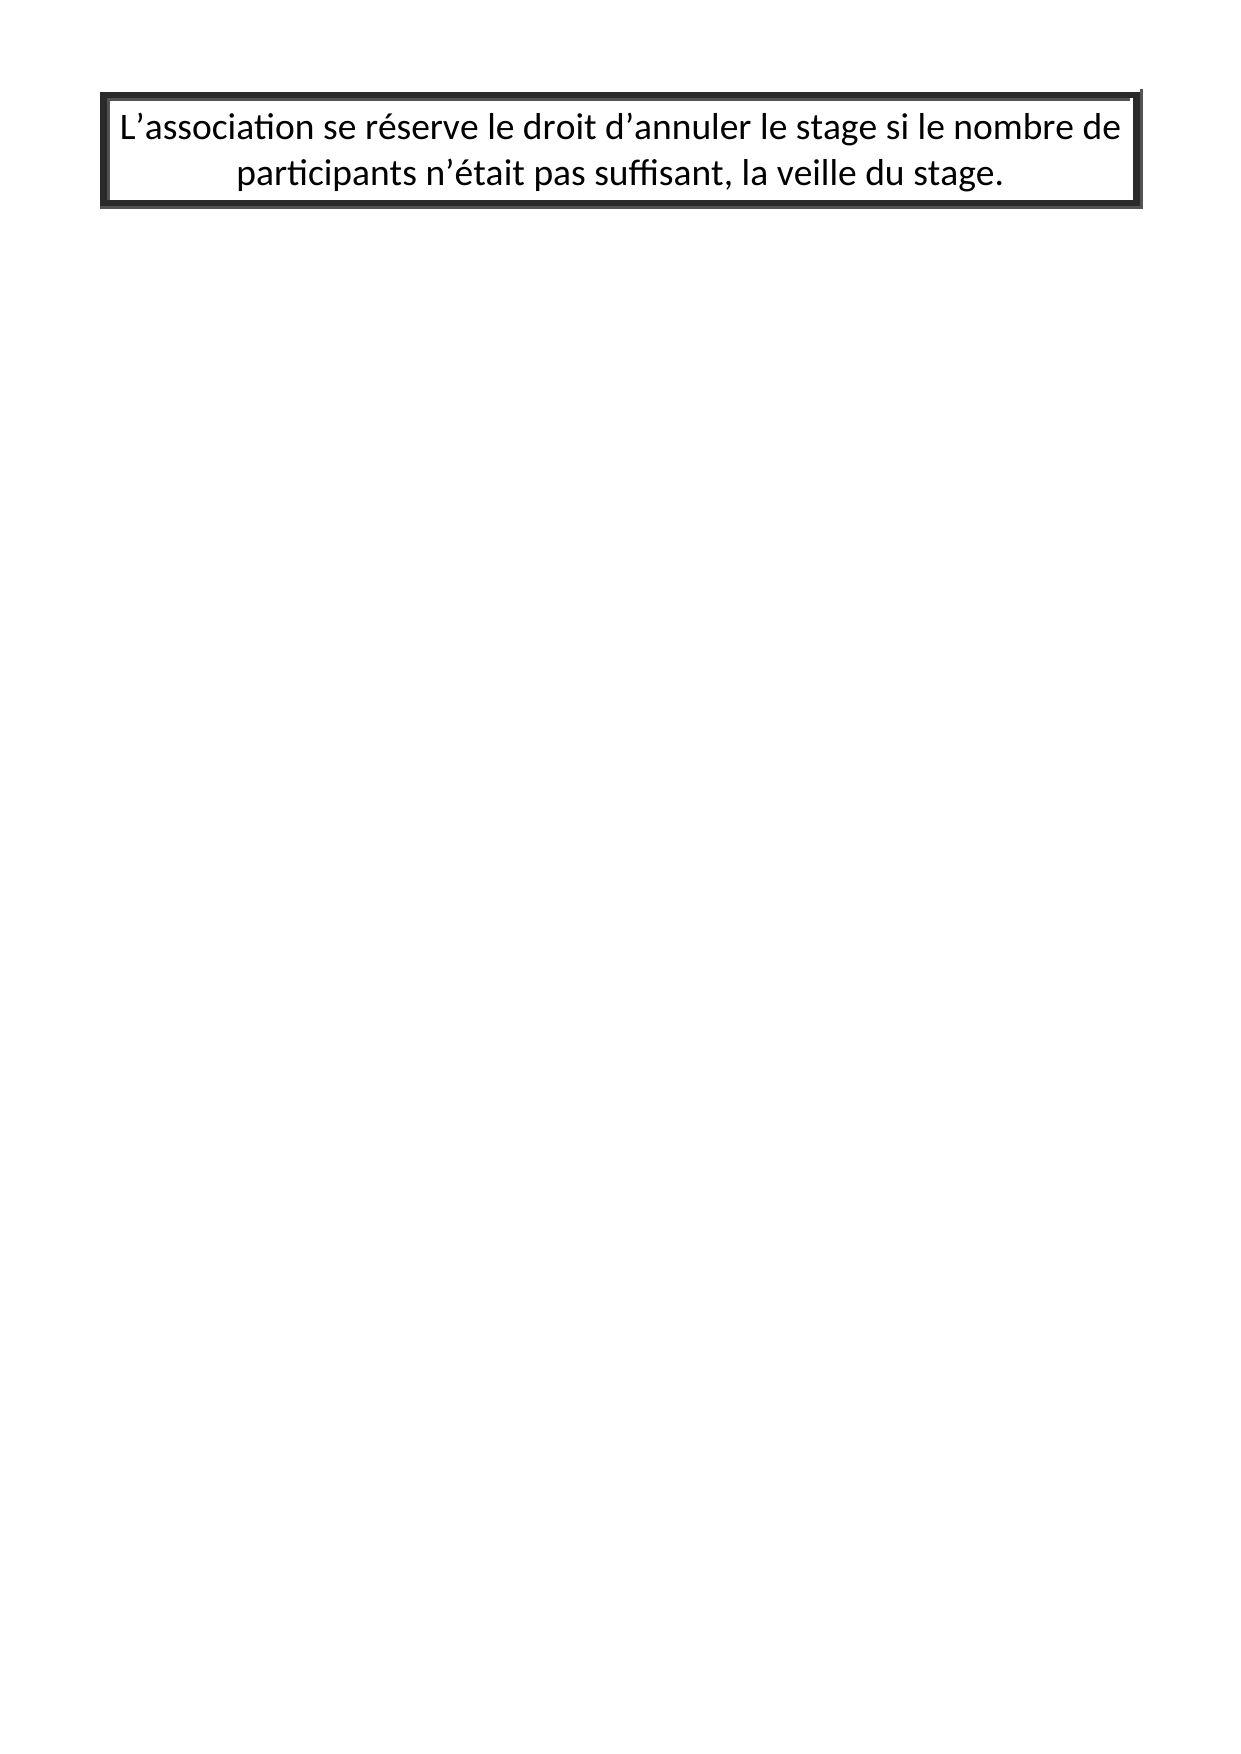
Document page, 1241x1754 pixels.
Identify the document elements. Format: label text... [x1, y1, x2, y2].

text L’association se réserve le droit d’annuler le stage si le nombre de participants n’était pas suffisant, la veille du stage. [110, 101, 1130, 197]
